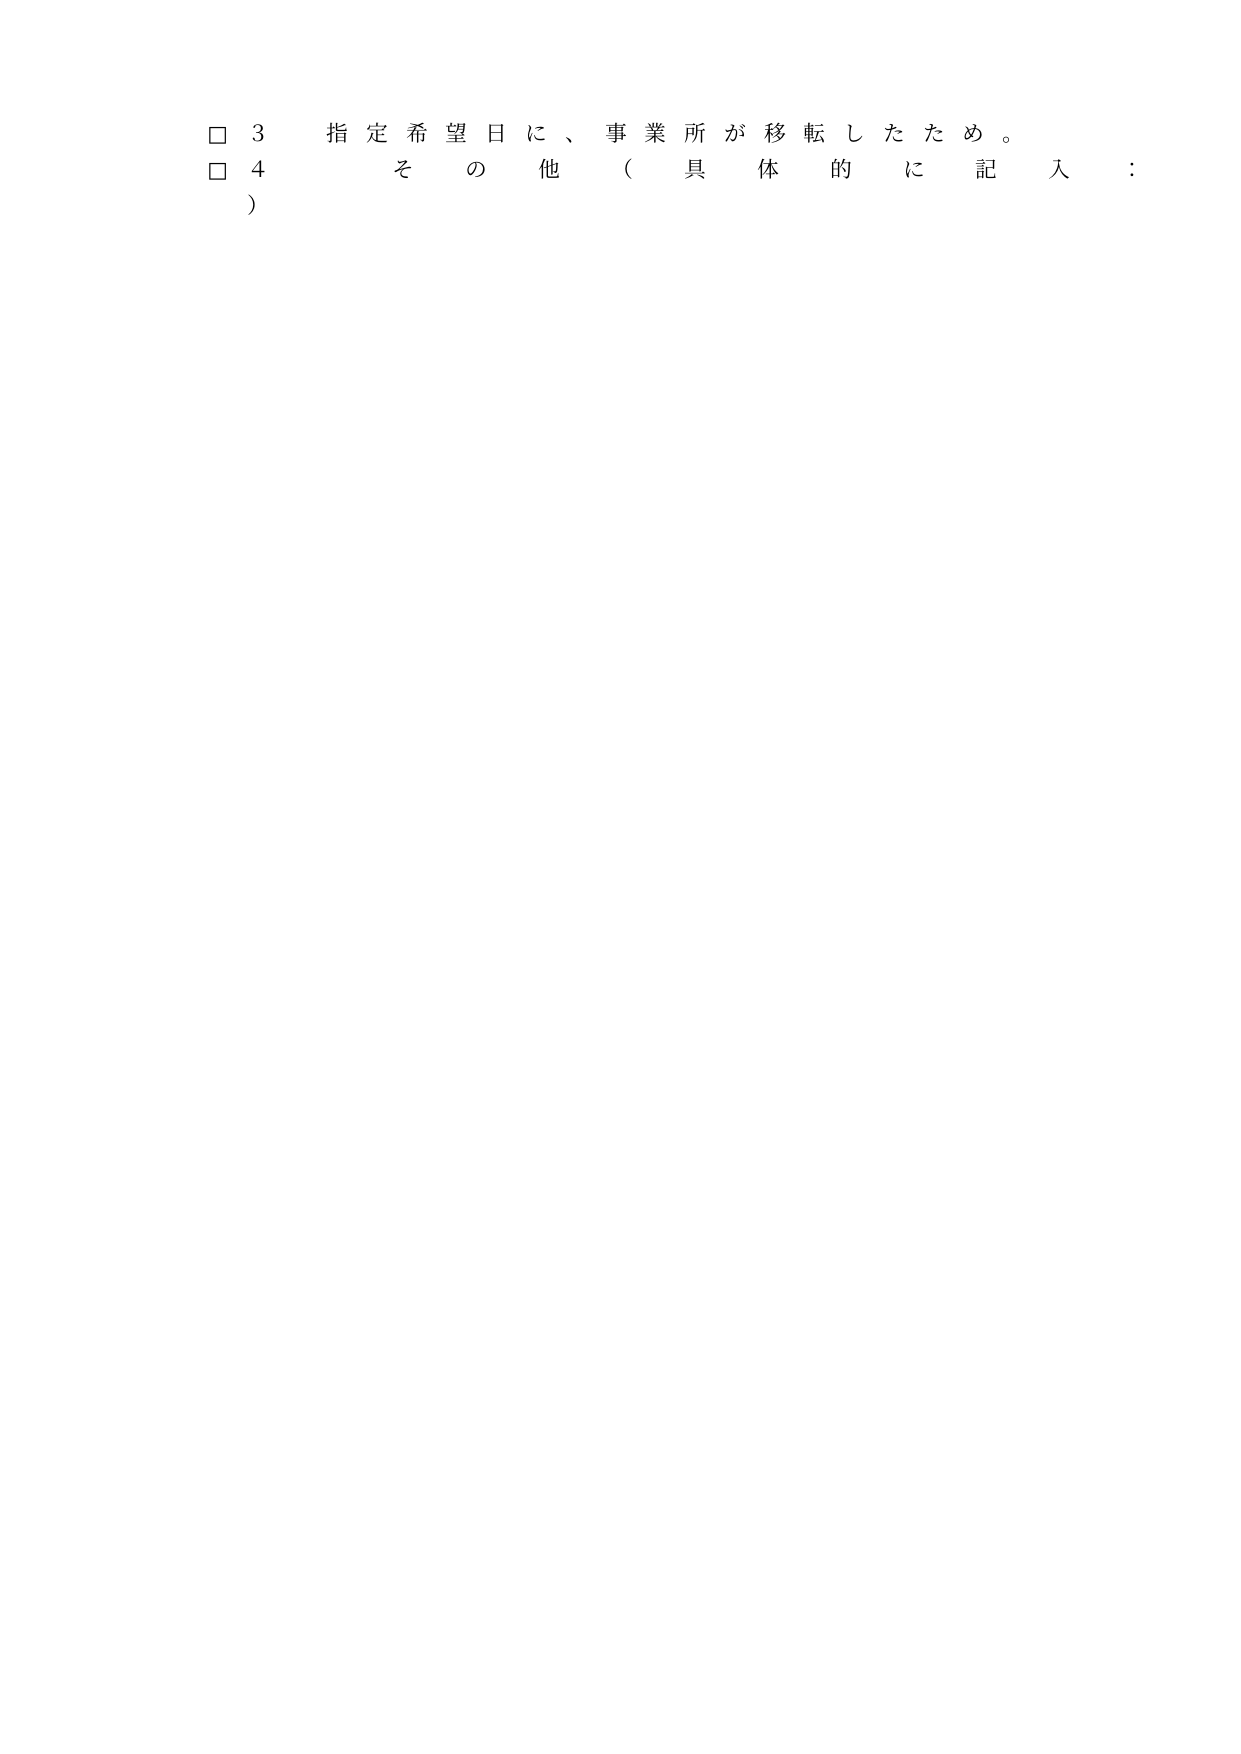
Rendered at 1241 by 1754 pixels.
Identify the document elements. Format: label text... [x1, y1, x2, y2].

list ４ その他（具体的に記入： ） [195, 150, 1162, 222]
list ３ 指定希望日に、事業所が移転したため。 [195, 114, 1162, 150]
